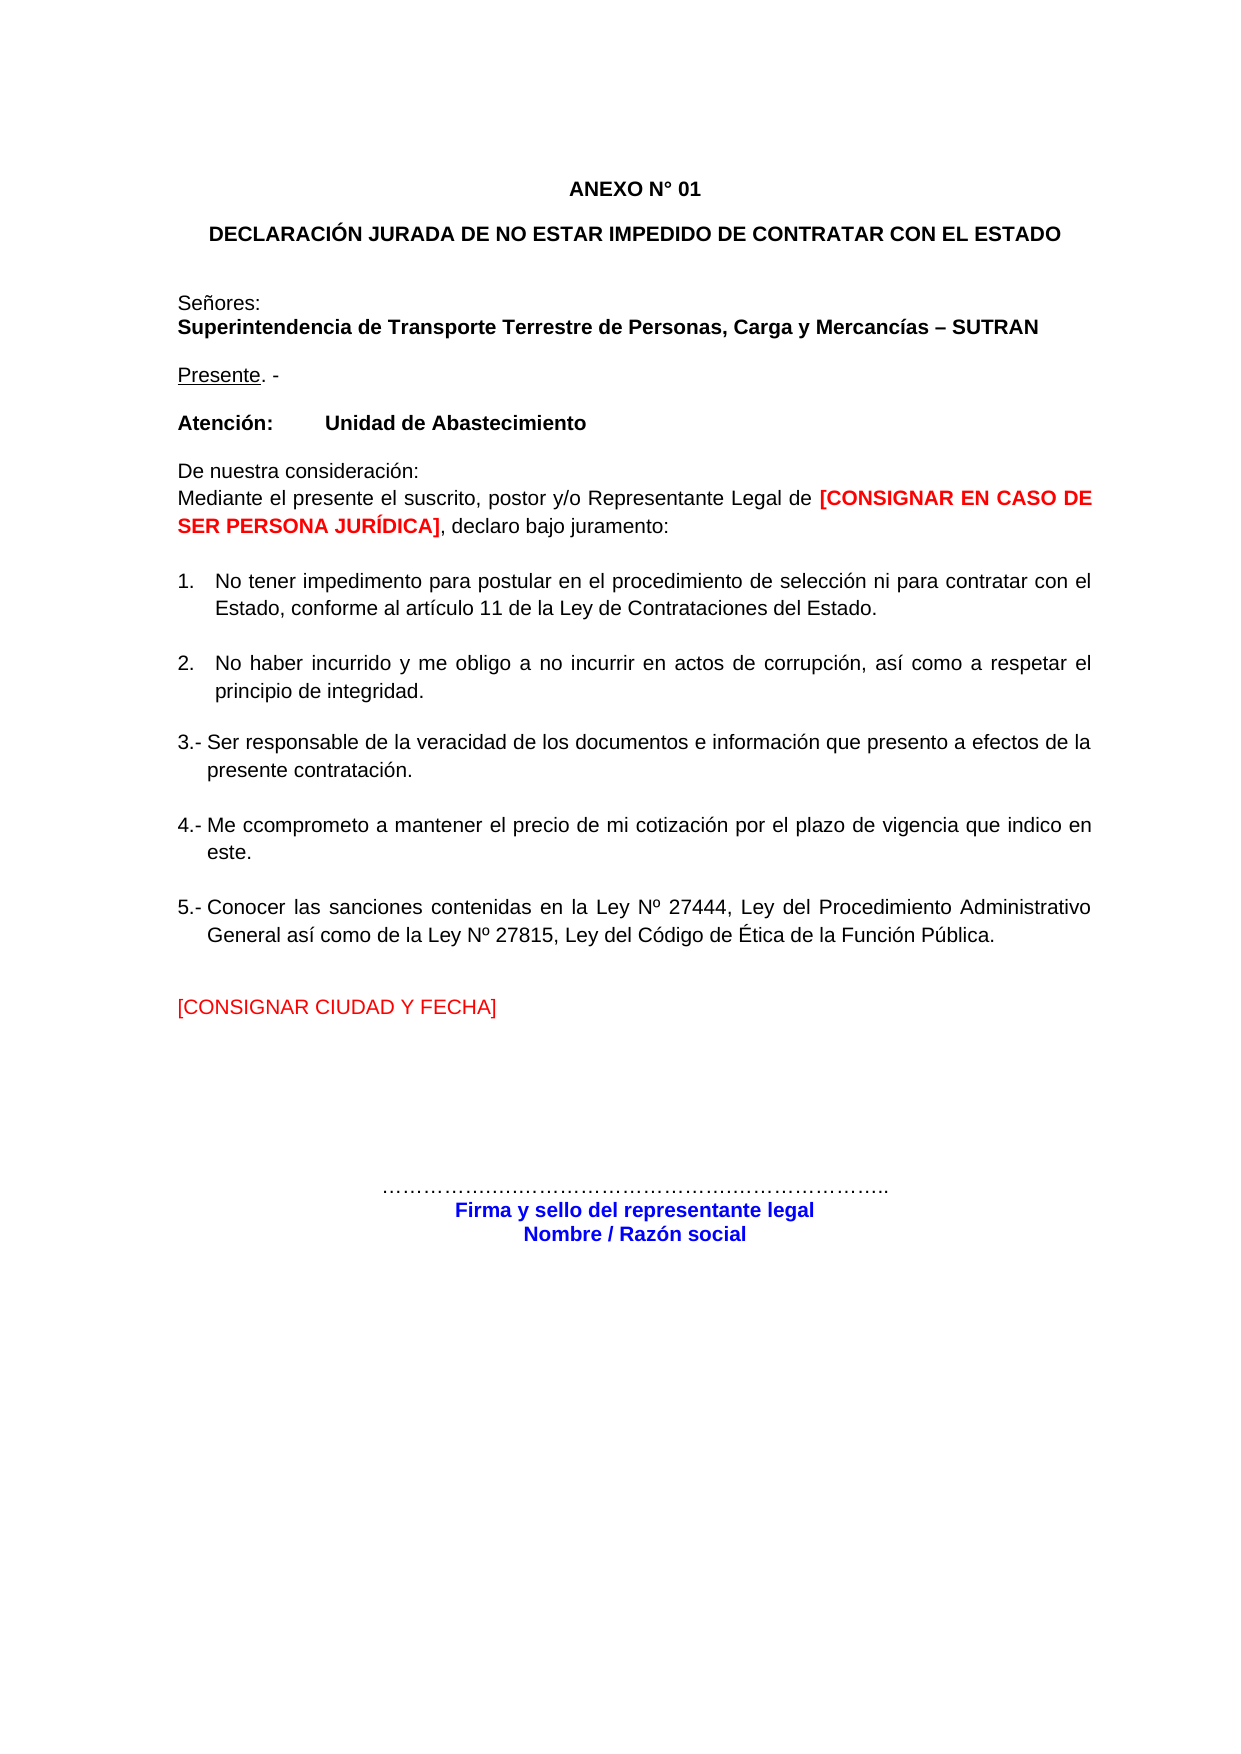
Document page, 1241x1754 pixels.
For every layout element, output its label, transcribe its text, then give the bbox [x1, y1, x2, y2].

text Nombre / Razón social [177, 1222, 1093, 1246]
text Superintendencia de Transporte Terrestre de Personas, Carga y Mercancías – SUTRAN [177, 315, 1093, 339]
text Firma y sello del representante legal [177, 1198, 1093, 1222]
list No tener impedimento para postular en el procedimiento de selección ni para contratar con el Estado, conforme al artículo 11 de la Ley de Contrataciones del Estado. [177, 568, 1093, 620]
text DECLARACIÓN JURADA DE NO ESTAR IMPEDIDO DE CONTRATAR CON EL ESTADO [177, 222, 1093, 246]
text 3.- Ser responsable de la veracidad de los documentos e información que presento a efectos de la presente contratación. [177, 730, 1093, 781]
text 4.- Me ccomprometo a mantener el precio de mi cotización por el plazo de vigencia que indico en este. [177, 812, 1093, 864]
text …………….….………………………….………………….. [177, 1174, 1093, 1198]
text Presente. - [177, 363, 1093, 387]
text Mediante el presente el suscrito, postor y/o Representante Legal de [CONSIGNAR EN CASO DE SER PERSONA JURÍDICA], declaro bajo juramento: [177, 486, 1093, 537]
text De nuestra consideración: [177, 458, 1093, 482]
text [CONSIGNAR CIUDAD Y FECHA] [177, 995, 1093, 1019]
text Señores: [177, 291, 1093, 315]
text 5.- Conocer las sanciones contenidas en la Ley Nº 27444, Ley del Procedimiento Administrativo General así como de la Ley Nº 27815, Ley del Código de Ética de la Función Pública. [177, 895, 1093, 946]
text ANEXO N° 01 [177, 177, 1093, 201]
text Atención: Unidad de Abastecimiento [177, 411, 1093, 434]
list No haber incurrido y me obligo a no incurrir en actos de corrupción, así como a respetar el principio de integridad. [177, 651, 1093, 702]
